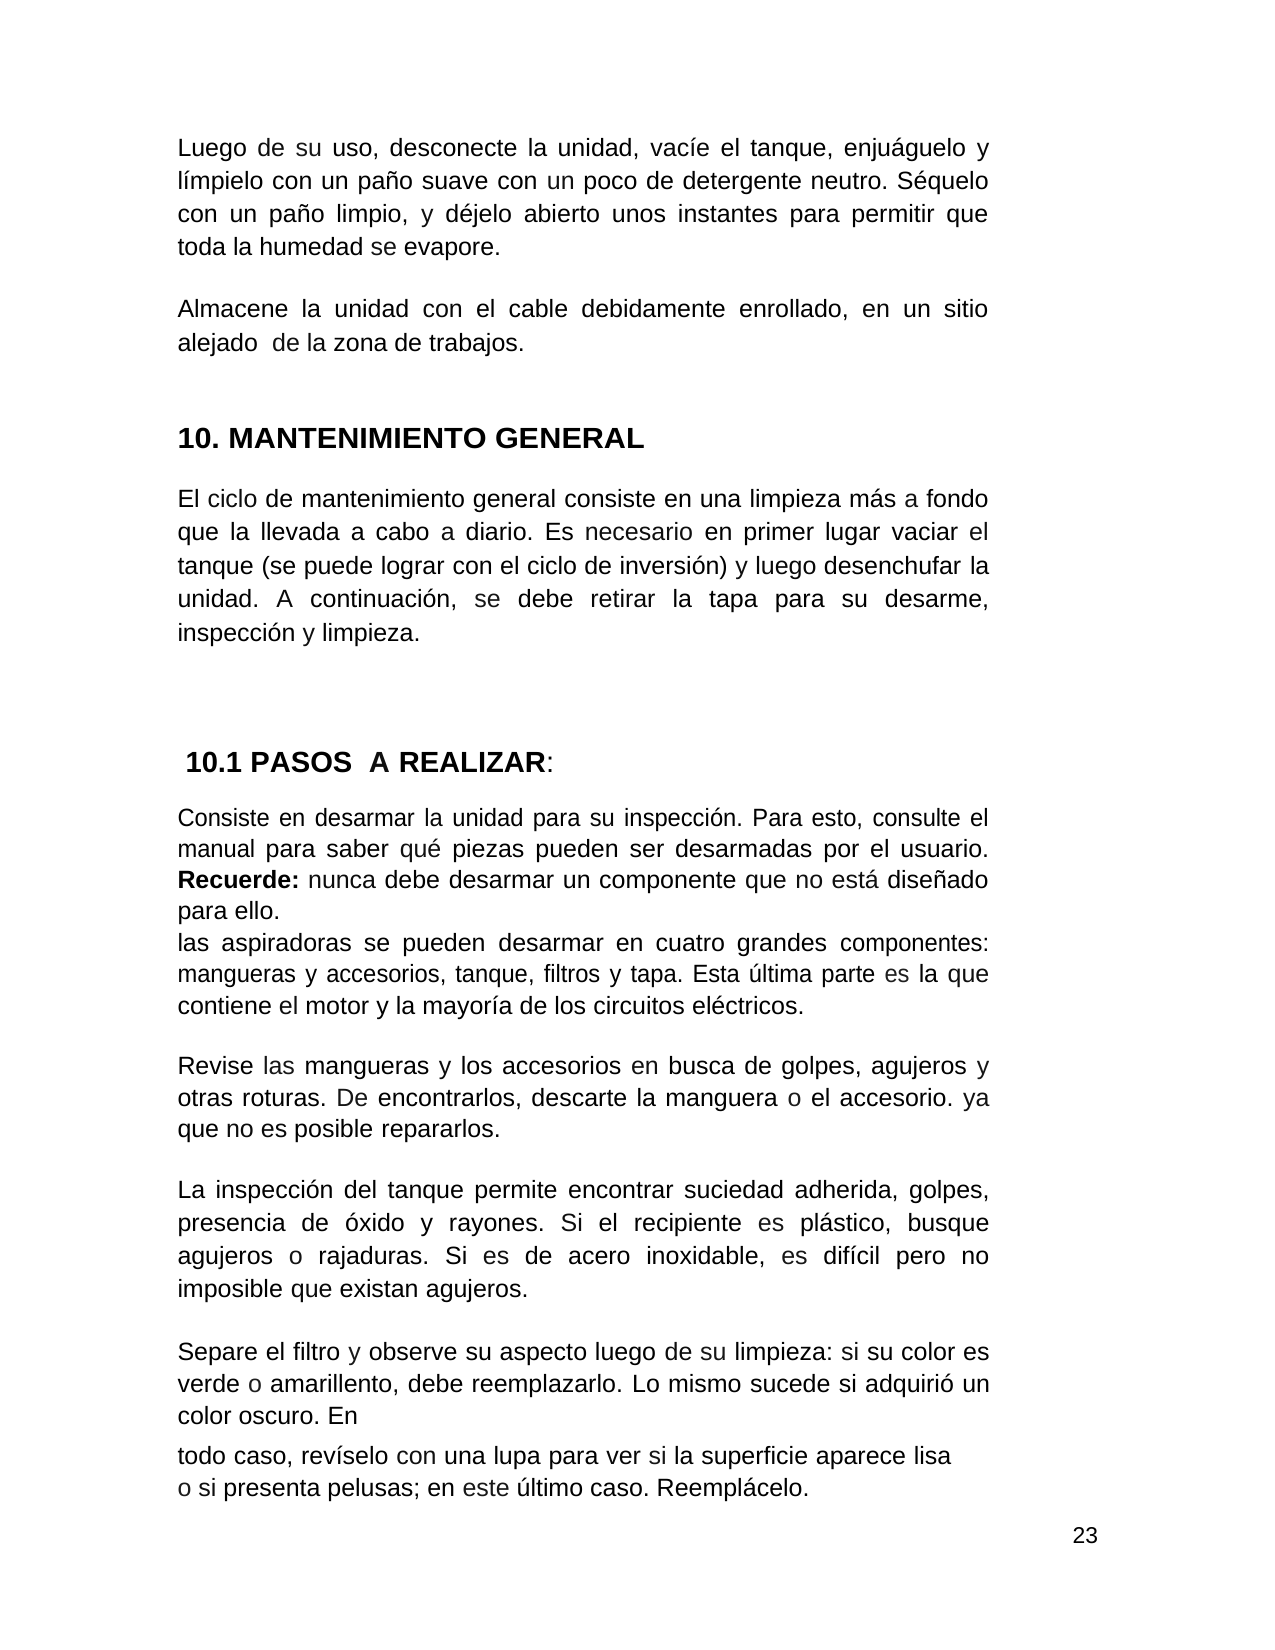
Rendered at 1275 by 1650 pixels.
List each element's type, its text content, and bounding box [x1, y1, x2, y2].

text las aspiradoras se pueden desarmar en cuatro grandes componentes: mangueras y accesorios, tanque, filtros y tapa. Esta última parte es la que contiene el motor y la mayoría de los circuitos eléctricos. [177, 927, 989, 1019]
list Luego de su uso, desconecte la unidad, vacíe el tanque, enjuáguelo y límpielo con un paño suave con un poco de detergente neutro. Séquelo con un paño limpio, y déjelo abierto unos instantes para permitir que toda la humedad se evapore. [177, 133, 989, 261]
subtitle Almacene la unidad con el cable debidamente enrollado, en un sitio alejado de la zona de trabajos. [177, 294, 988, 357]
subtitle Consiste en desarmar la unidad para su inspección. Para esto, consulte el manual para saber qué piezas pueden ser desarmadas por el usuario. Recuerde: nunca debe desarmar un componente que no está diseñado para ello. [177, 803, 989, 925]
text todo caso, revíselo con una lupa para ver si la superficie aparece lisa o si presenta pelusas; en este último caso. Reemplácelo. [177, 1441, 952, 1502]
text El ciclo de mantenimiento general consiste en una limpieza más a fondo que la llevada a cabo a diario. Es necesario en primer lugar vaciar el tanque (se puede lograr con el ciclo de inversión) y luego desenchufar la unidad. A continuación, se debe retirar la tapa para su desarme, inspección y limpieza. [177, 484, 989, 647]
list Separe el filtro y observe su aspecto luego de su limpieza: si su color es verde o amarillento, debe reemplazarlo. Lo mismo sucede si adquirió un color oscuro. En [177, 1336, 990, 1430]
list La inspección del tanque permite encontrar suciedad adherida, golpes, presencia de óxido y rayones. Si el recipiente es plástico, busque agujeros o rajaduras. Si es de acero inoxidable, es difícil pero no imposible que existan agujeros. [177, 1175, 990, 1303]
subtitle 10.1 PASOS A REALIZAR: [177, 744, 1098, 778]
list Revise las mangueras y los accesorios en busca de golpes, agujeros y otras roturas. De encontrarlos, descarte la manguera o el accesorio. ya que no es posible repararlos. [177, 1051, 989, 1143]
text 10. MANTENIMIENTO GENERAL [177, 421, 1098, 455]
